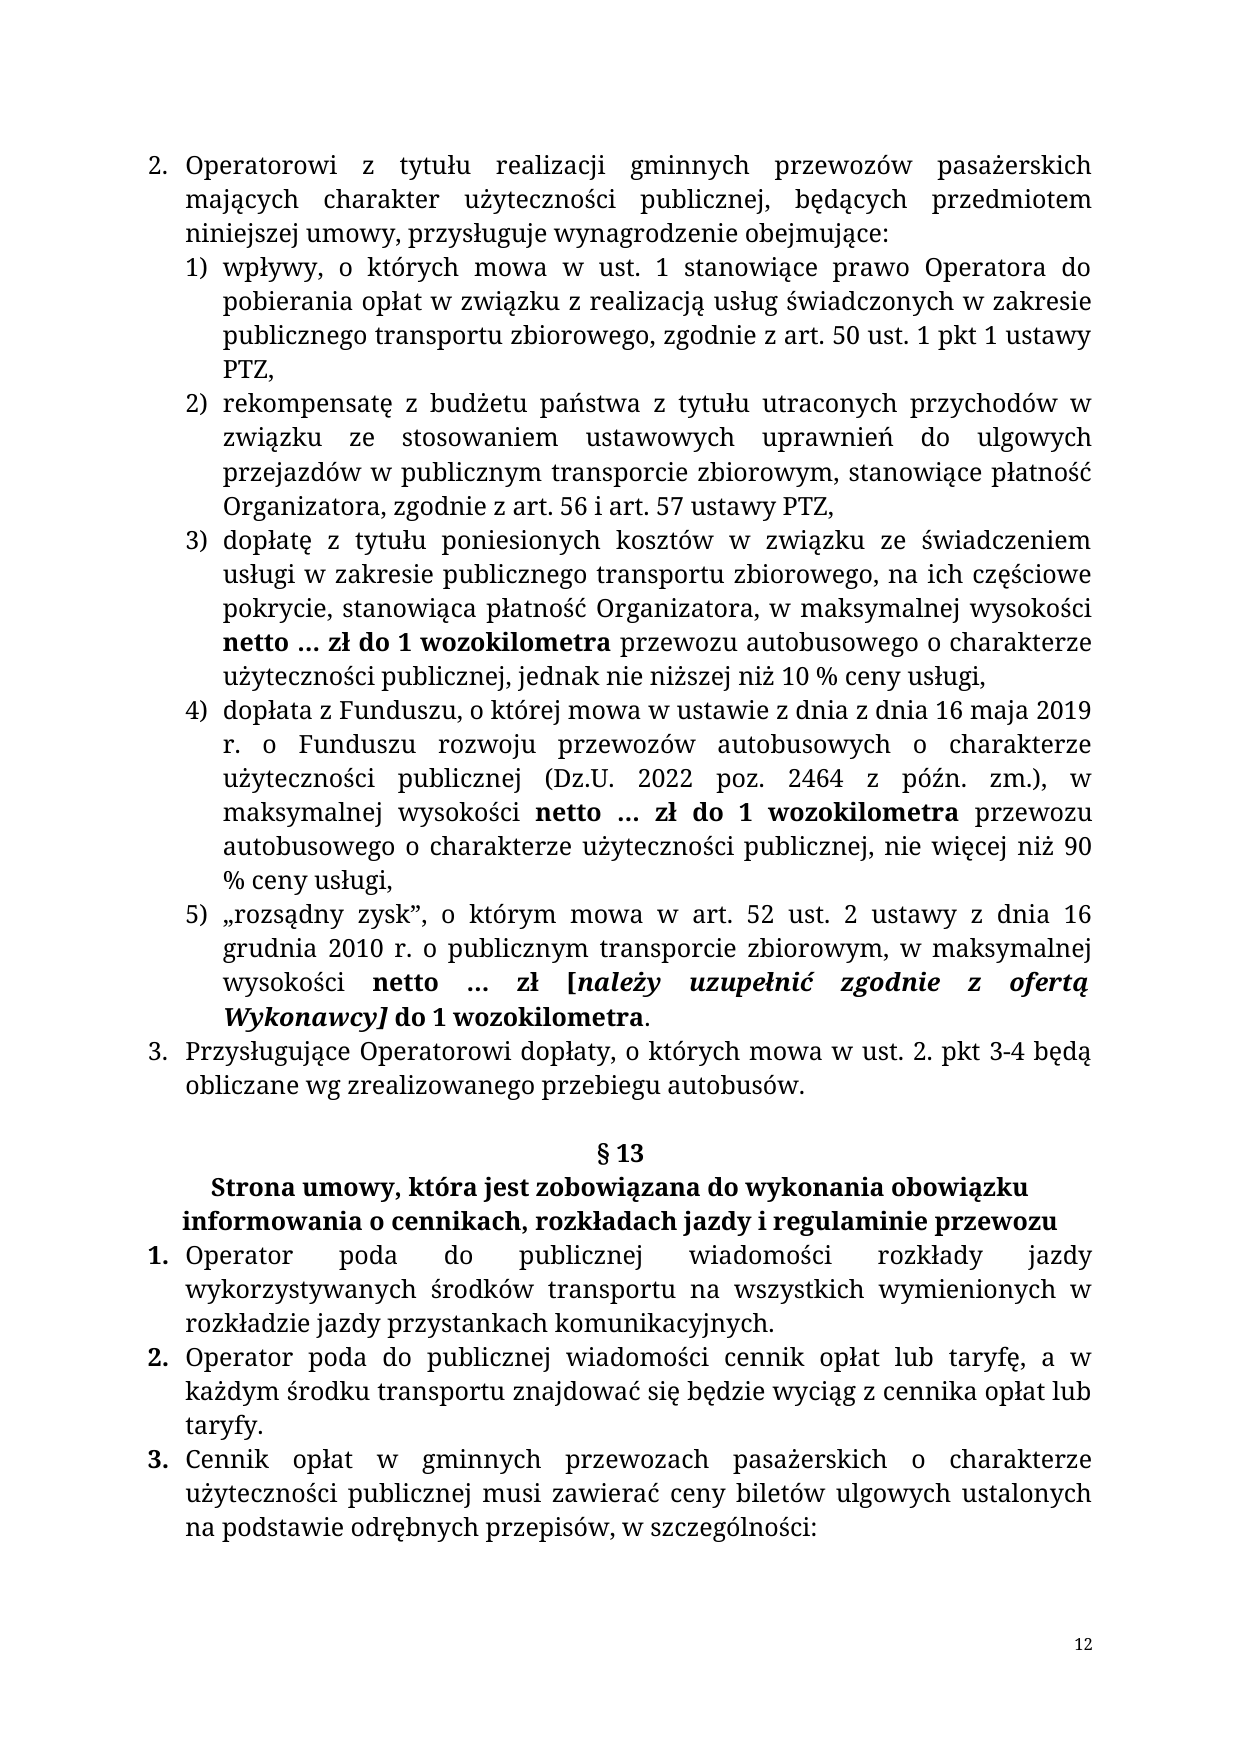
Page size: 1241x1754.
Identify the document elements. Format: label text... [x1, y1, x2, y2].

list wpływy, o których mowa w ust. 1 stanowiące prawo Operatora do pobierania opłat w związku z realizacją usług świadczonych w zakresie publicznego transportu zbiorowego, zgodnie z art. 50 ust. 1 pkt 1 ustawy PTZ, [185, 250, 1093, 386]
text Strona umowy, która jest zobowiązana do wykonania obowiązku informowania o cennikach, rozkładach jazdy i regulaminie przewozu [148, 1169, 1093, 1238]
list Operator poda do publicznej wiadomości cennik opłat lub taryfę, a w każdym środku transportu znajdować się będzie wyciąg z cennika opłat lub taryfy. [148, 1340, 1093, 1442]
list Cennik opłat w gminnych przewozach pasażerskich o charakterze użyteczności publicznej musi zawierać ceny biletów ulgowych ustalonych na podstawie odrębnych przepisów, w szczególności: [148, 1442, 1093, 1544]
list „rozsądny zysk”, o którym mowa w art. 52 ust. 2 ustawy z dnia 16 grudnia 2010 r. o publicznym transporcie zbiorowym, w maksymalnej wysokości netto … zł [należy uzupełnić zgodnie z ofertą Wykonawcy] do 1 wozokilometra. [185, 897, 1093, 1033]
list Operator poda do publicznej wiadomości rozkłady jazdy wykorzystywanych środków transportu na wszystkich wymienionych w rozkładzie jazdy przystankach komunikacyjnych. [148, 1238, 1093, 1340]
text § 13 [148, 1135, 1093, 1169]
list dopłatę z tytułu poniesionych kosztów w związku ze świadczeniem usługi w zakresie publicznego transportu zbiorowego, na ich częściowe pokrycie, stanowiąca płatność Organizatora, w maksymalnej wysokości netto … zł do 1 wozokilometra przewozu autobusowego o charakterze użyteczności publicznej, jednak nie niższej niż 10 % ceny usługi, [185, 522, 1093, 693]
list Przysługujące Operatorowi dopłaty, o których mowa w ust. 2. pkt 3-4 będą obliczane wg zrealizowanego przebiegu autobusów. [148, 1033, 1093, 1101]
list Operatorowi z tytułu realizacji gminnych przewozów pasażerskich mających charakter użyteczności publicznej, będących przedmiotem niniejszej umowy, przysługuje wynagrodzenie obejmujące: [148, 148, 1093, 250]
list dopłata z Funduszu, o której mowa w ustawie z dnia z dnia 16 maja 2019 r. o Funduszu rozwoju przewozów autobusowych o charakterze użyteczności publicznej (Dz.U. 2022 poz. 2464 z późn. zm.), w maksymalnej wysokości netto … zł do 1 wozokilometra przewozu autobusowego o charakterze użyteczności publicznej, nie więcej niż 90 % ceny usługi, [185, 693, 1093, 897]
list rekompensatę z budżetu państwa z tytułu utraconych przychodów w związku ze stosowaniem ustawowych uprawnień do ulgowych przejazdów w publicznym transporcie zbiorowym, stanowiące płatność Organizatora, zgodnie z art. 56 i art. 57 ustawy PTZ, [185, 386, 1093, 522]
